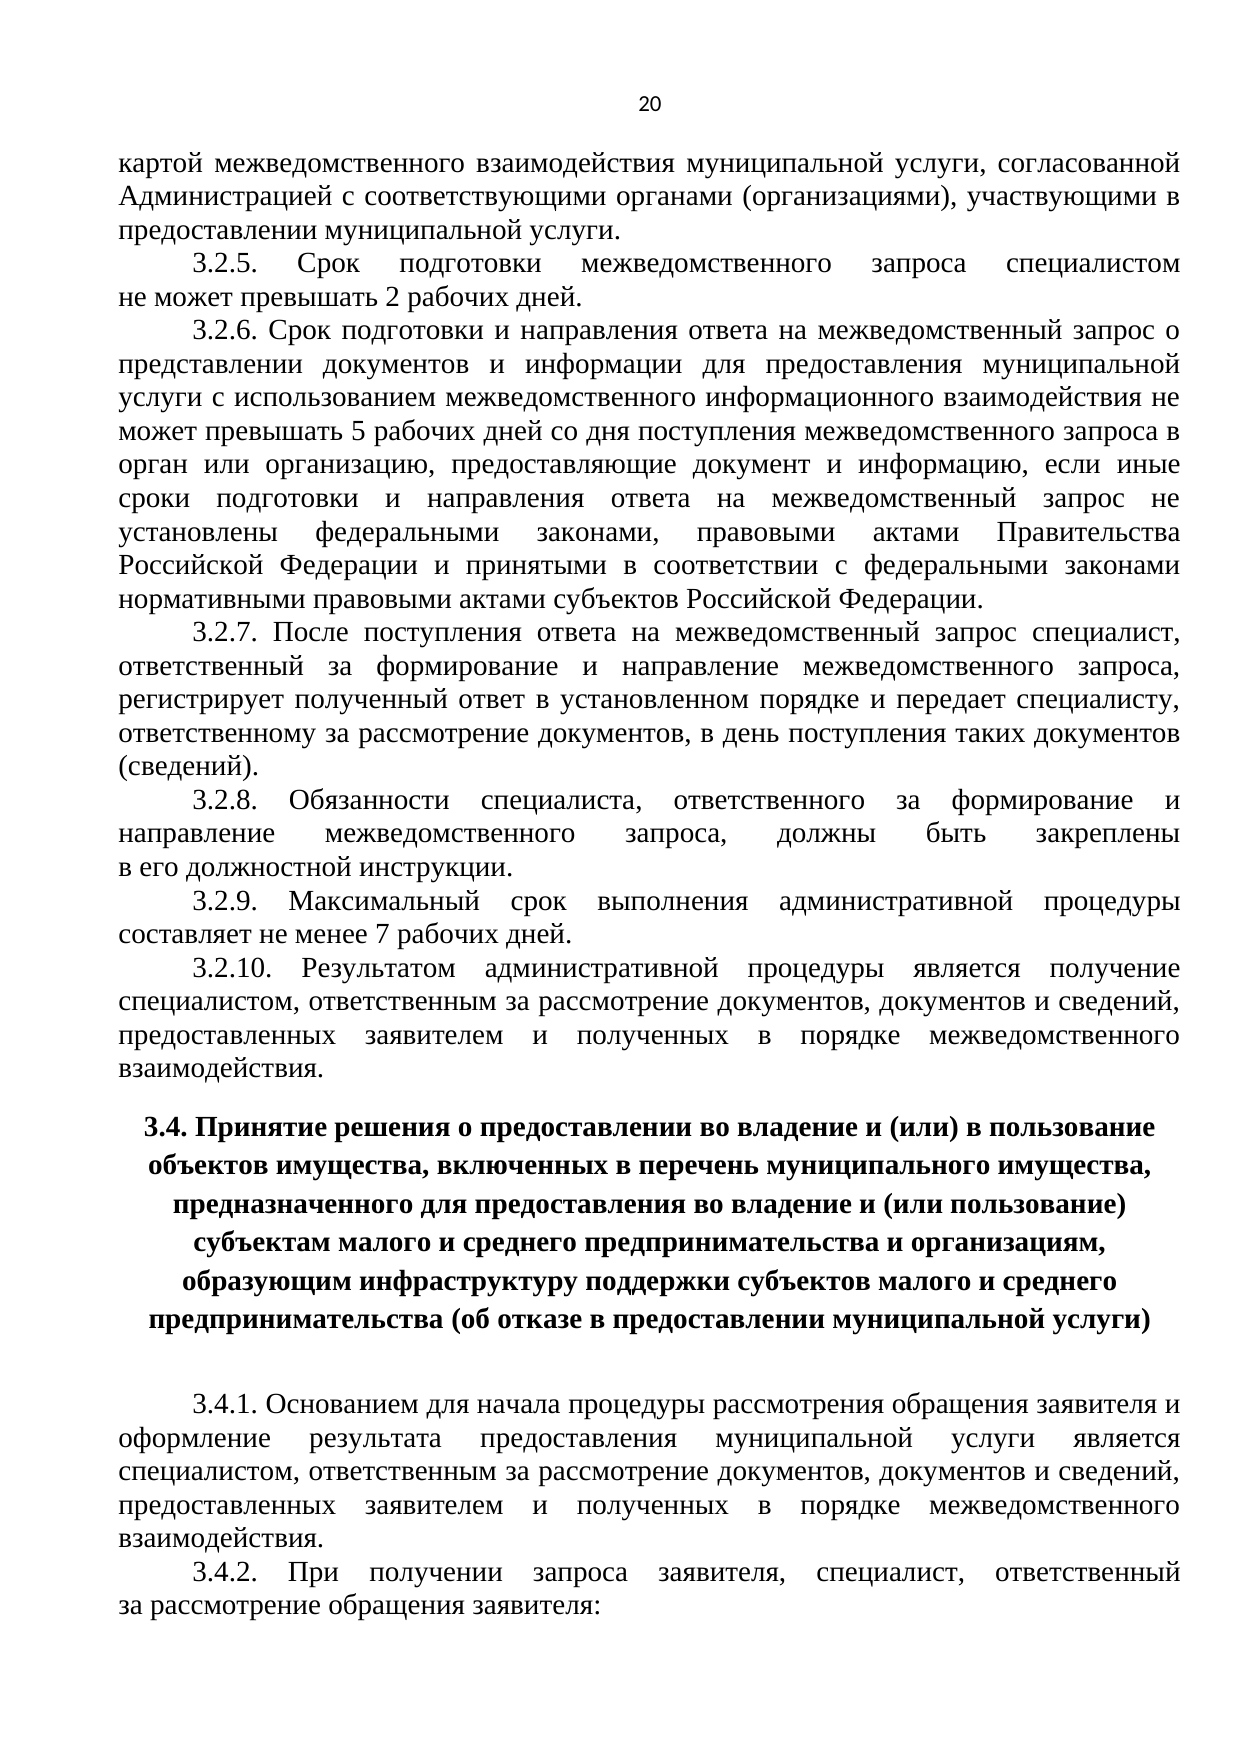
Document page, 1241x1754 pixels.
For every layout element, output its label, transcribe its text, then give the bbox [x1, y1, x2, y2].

text 3.4. Принятие решения о предоставлении во владение и (или) в пользование объектов имущества, включенных в перечень муниципального имущества, предназначенного для предоставления во владение и (или пользование) субъектам малого и среднего предпринимательства и организациям, образующим инфраструктуру поддержки субъектов малого и среднего предпринимательства (об отказе в предоставлении муниципальной услуги) [118, 1109, 1181, 1335]
text 3.4.2. При получении запроса заявителя, специалист, ответственный за рассмотрение обращения заявителя: [118, 1554, 1181, 1621]
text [118, 145, 1181, 245]
text 3.2.7. После поступления ответа на межведомственный запрос специалист, ответственный за формирование и направление межведомственного запроса, регистрирует полученный ответ в установленном порядке и передает специалисту, ответственному за рассмотрение документов, в день поступления таких документов (сведений). [118, 614, 1181, 782]
text 3.2.6. Срок подготовки и направления ответа на межведомственный запрос о представлении документов и информации для предоставления муниципальной услуги с использованием межведомственного информационного взаимодействия не может превышать 5 рабочих дней со дня поступления межведомственного запроса в орган или организацию, предоставляющие документ и информацию, если иные сроки подготовки и направления ответа на межведомственный запрос не установлены федеральными законами, правовыми актами Правительства Российской Федерации и принятыми в соответствии с федеральными законами нормативными правовыми актами субъектов Российской Федерации. [118, 312, 1181, 614]
text 3.2.8. Обязанности специалиста, ответственного за формирование и направление межведомственного запроса, должны быть закреплены в его должностной инструкции. [118, 782, 1181, 883]
text 3.2.9. Максимальный срок выполнения административной процедуры составляет не менее 7 рабочих дней. [118, 883, 1181, 950]
text 3.2.5. Срок подготовки межведомственного запроса специалистом не может превышать 2 рабочих дней. [118, 245, 1181, 312]
text 3.4.1. Основанием для начала процедуры рассмотрения обращения заявителя и оформление результата предоставления муниципальной услуги является специалистом, ответственным за рассмотрение документов, документов и сведений, предоставленных заявителем и полученных в порядке межведомственного взаимодействия. [118, 1386, 1181, 1554]
text 3.2.10. Результатом административной процедуры является получение специалистом, ответственным за рассмотрение документов, документов и сведений, предоставленных заявителем и полученных в порядке межведомственного взаимодействия. [118, 950, 1181, 1084]
